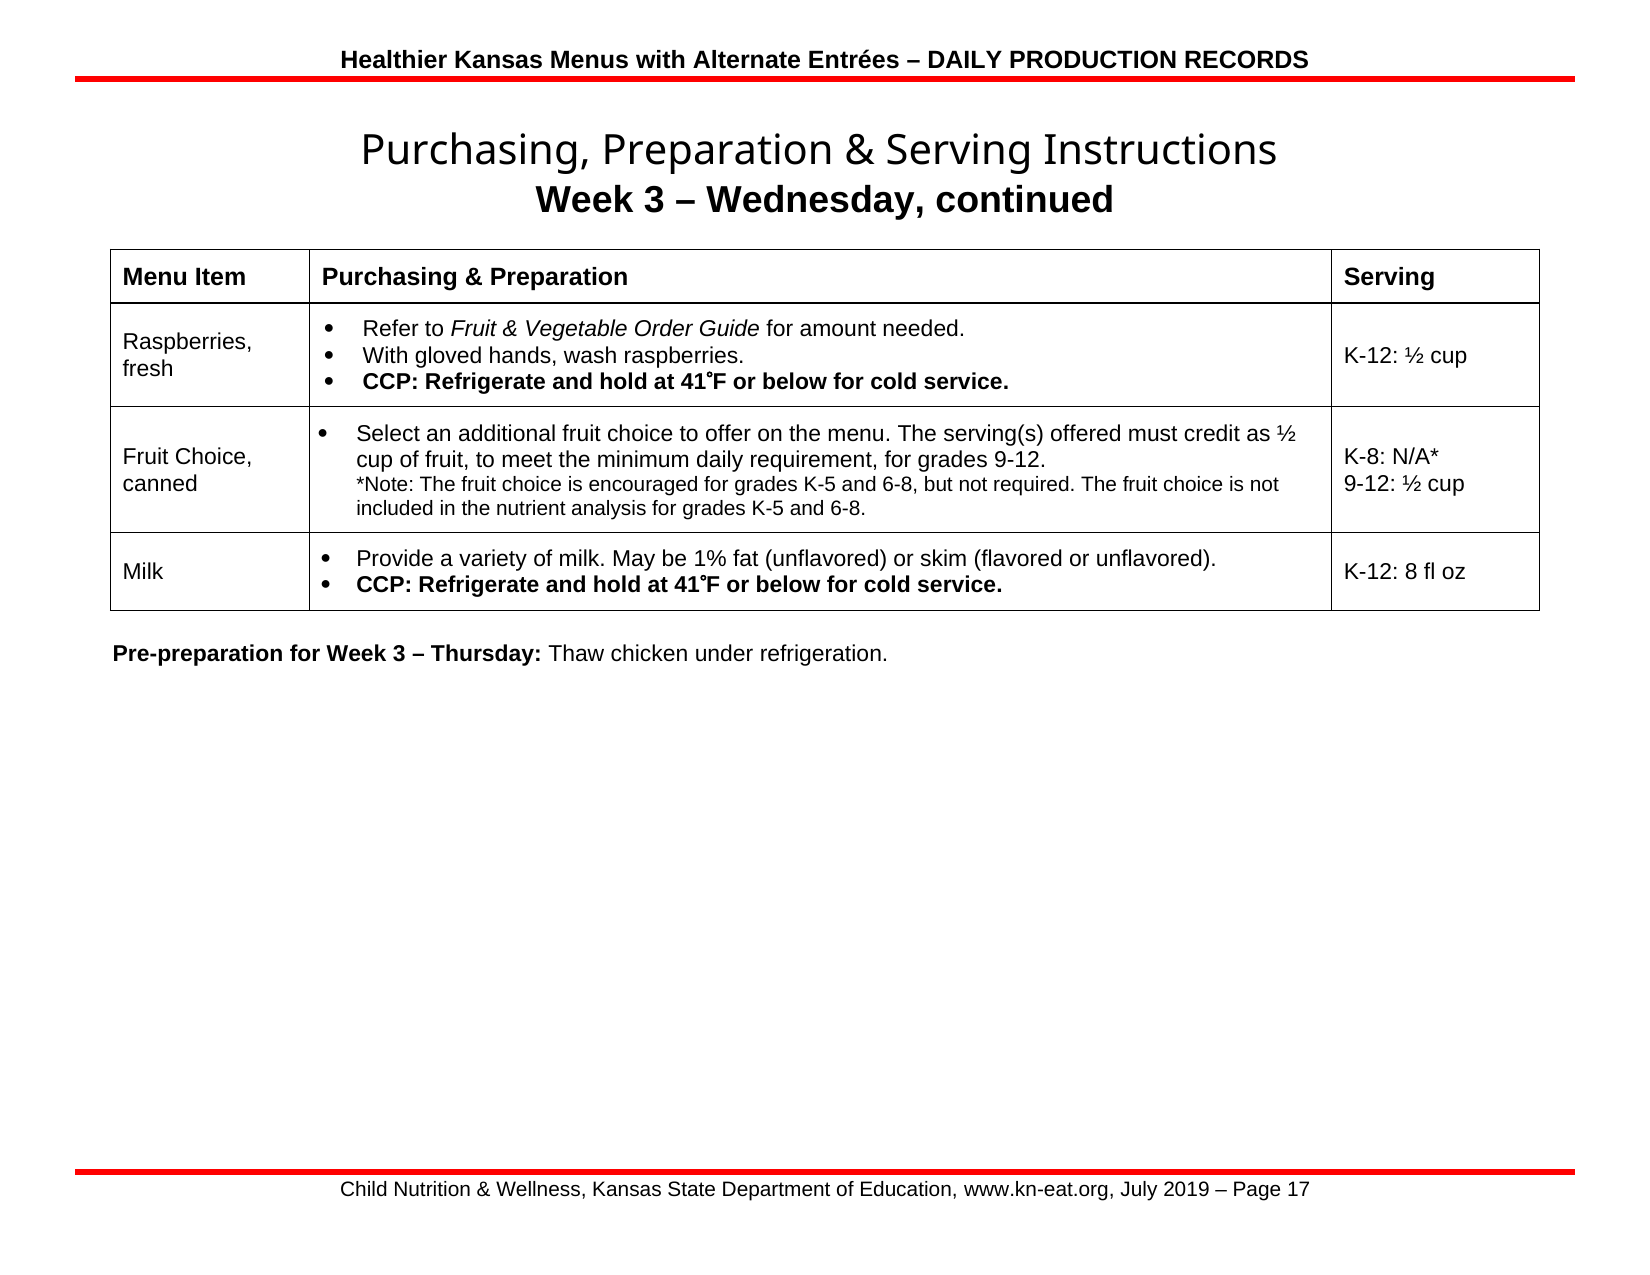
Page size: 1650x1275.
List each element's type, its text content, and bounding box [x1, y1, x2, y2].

table_header Serving [1332, 250, 1539, 302]
table_cell K-12: ½ cup [1332, 304, 1539, 406]
table_cell Select an additional fruit choice to offer on the menu. The serving(s) offered must credit as ½ cup of fruit, to meet the minimum daily requirement, for grades 9-12. *Note: The fruit choice is encouraged for grades K-5 and 6-8, but not required. The fruit choice is not included in the nutrient analysis for grades K-5 and 6-8. [310, 407, 1331, 532]
table_cell Raspberries, fresh [111, 304, 309, 406]
table_cell Fruit Choice, canned [111, 407, 309, 532]
text Pre-preparation for Week 3 – Thursday: Thaw chicken under refrigeration. [112, 639, 1563, 666]
table_cell K-8: N/A* 9-12: ½ cup [1332, 407, 1539, 532]
subtitle Purchasing, Preparation & Serving Instructions [75, 120, 1563, 177]
table_cell Provide a variety of milk. May be 1% fat (unflavored) or skim (flavored or unflavored). CCP: Refrigerate and hold at 41F or below for cold service. [310, 533, 1331, 610]
table_cell Refer to Fruit & Vegetable Order Guide for amount needed. With gloved hands, wash raspberries. CCP: Refrigerate and hold at 41F or below for cold service. [310, 304, 1331, 406]
table_header Menu Item [111, 250, 309, 302]
table_header Purchasing & Preparation [310, 250, 1331, 302]
title Week 3 – Wednesday, continued [75, 177, 1575, 220]
table_cell K-12: 8 fl oz [1332, 533, 1539, 610]
table_cell Milk [111, 533, 309, 610]
